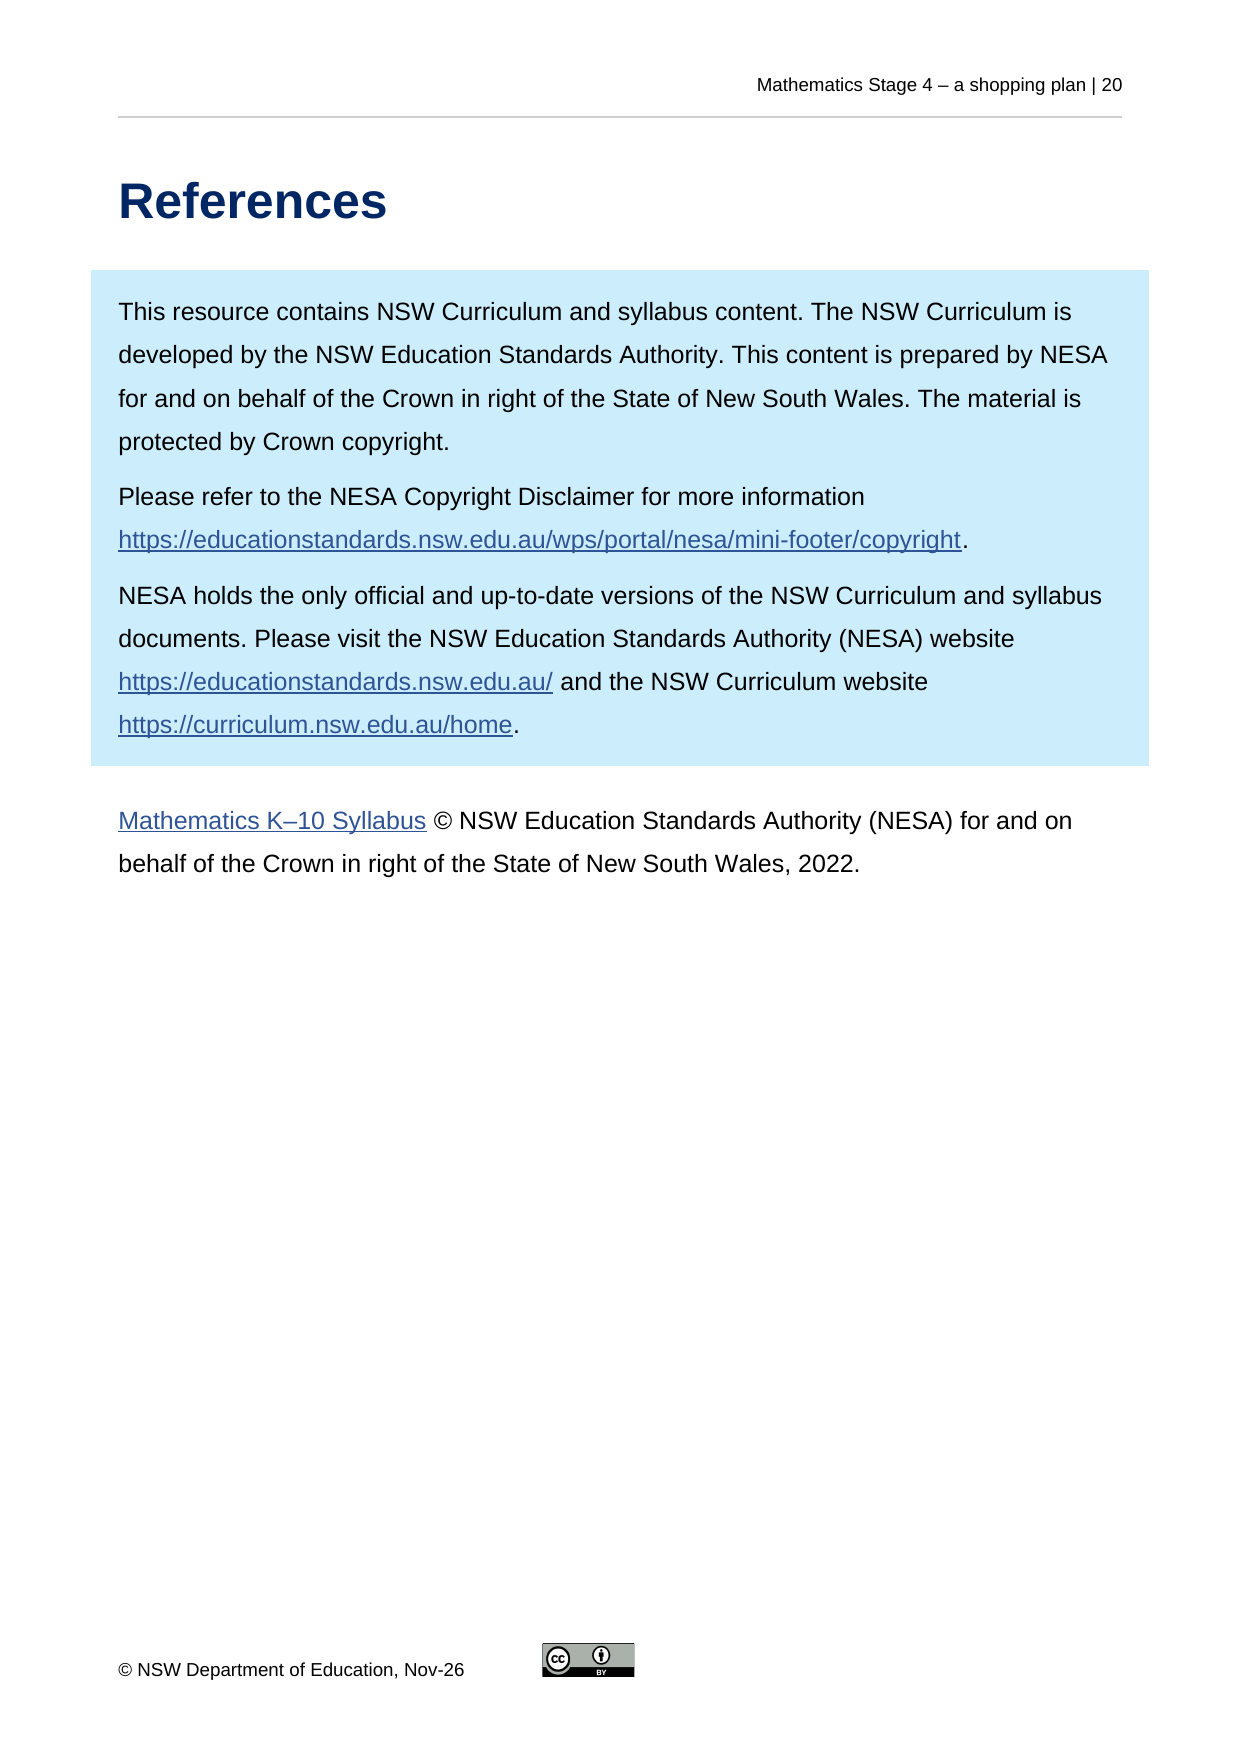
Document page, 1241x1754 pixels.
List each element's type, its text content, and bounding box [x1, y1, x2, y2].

text NESA holds the only official and up-to-date versions of the NSW Curriculum and syllabus documents. Please visit the NSW Education Standards Authority (NESA) website https://educationstandards.nsw.edu.au/ and the NSW Curriculum website https://curriculum.nsw.edu.au/home. [97, 554, 1143, 760]
text Mathematics K–10 Syllabus © NSW Education Standards Authority (NESA) for and on behalf of the Crown in right of the State of New South Wales, 2022. [118, 806, 1122, 878]
picture [542, 1643, 635, 1677]
subtitle References [118, 172, 1122, 229]
text Please refer to the NESA Copyright Disclaimer for more information https://educationstandards.nsw.edu.au/wps/portal/nesa/mini-footer/copyright. [97, 455, 1143, 554]
text This resource contains NSW Curriculum and syllabus content. The NSW Curriculum is developed by the NSW Education Standards Authority. This content is prepared by NESA for and on behalf of the Crown in right of the State of New South Wales. The material is protected by Crown copyright. [97, 277, 1143, 455]
